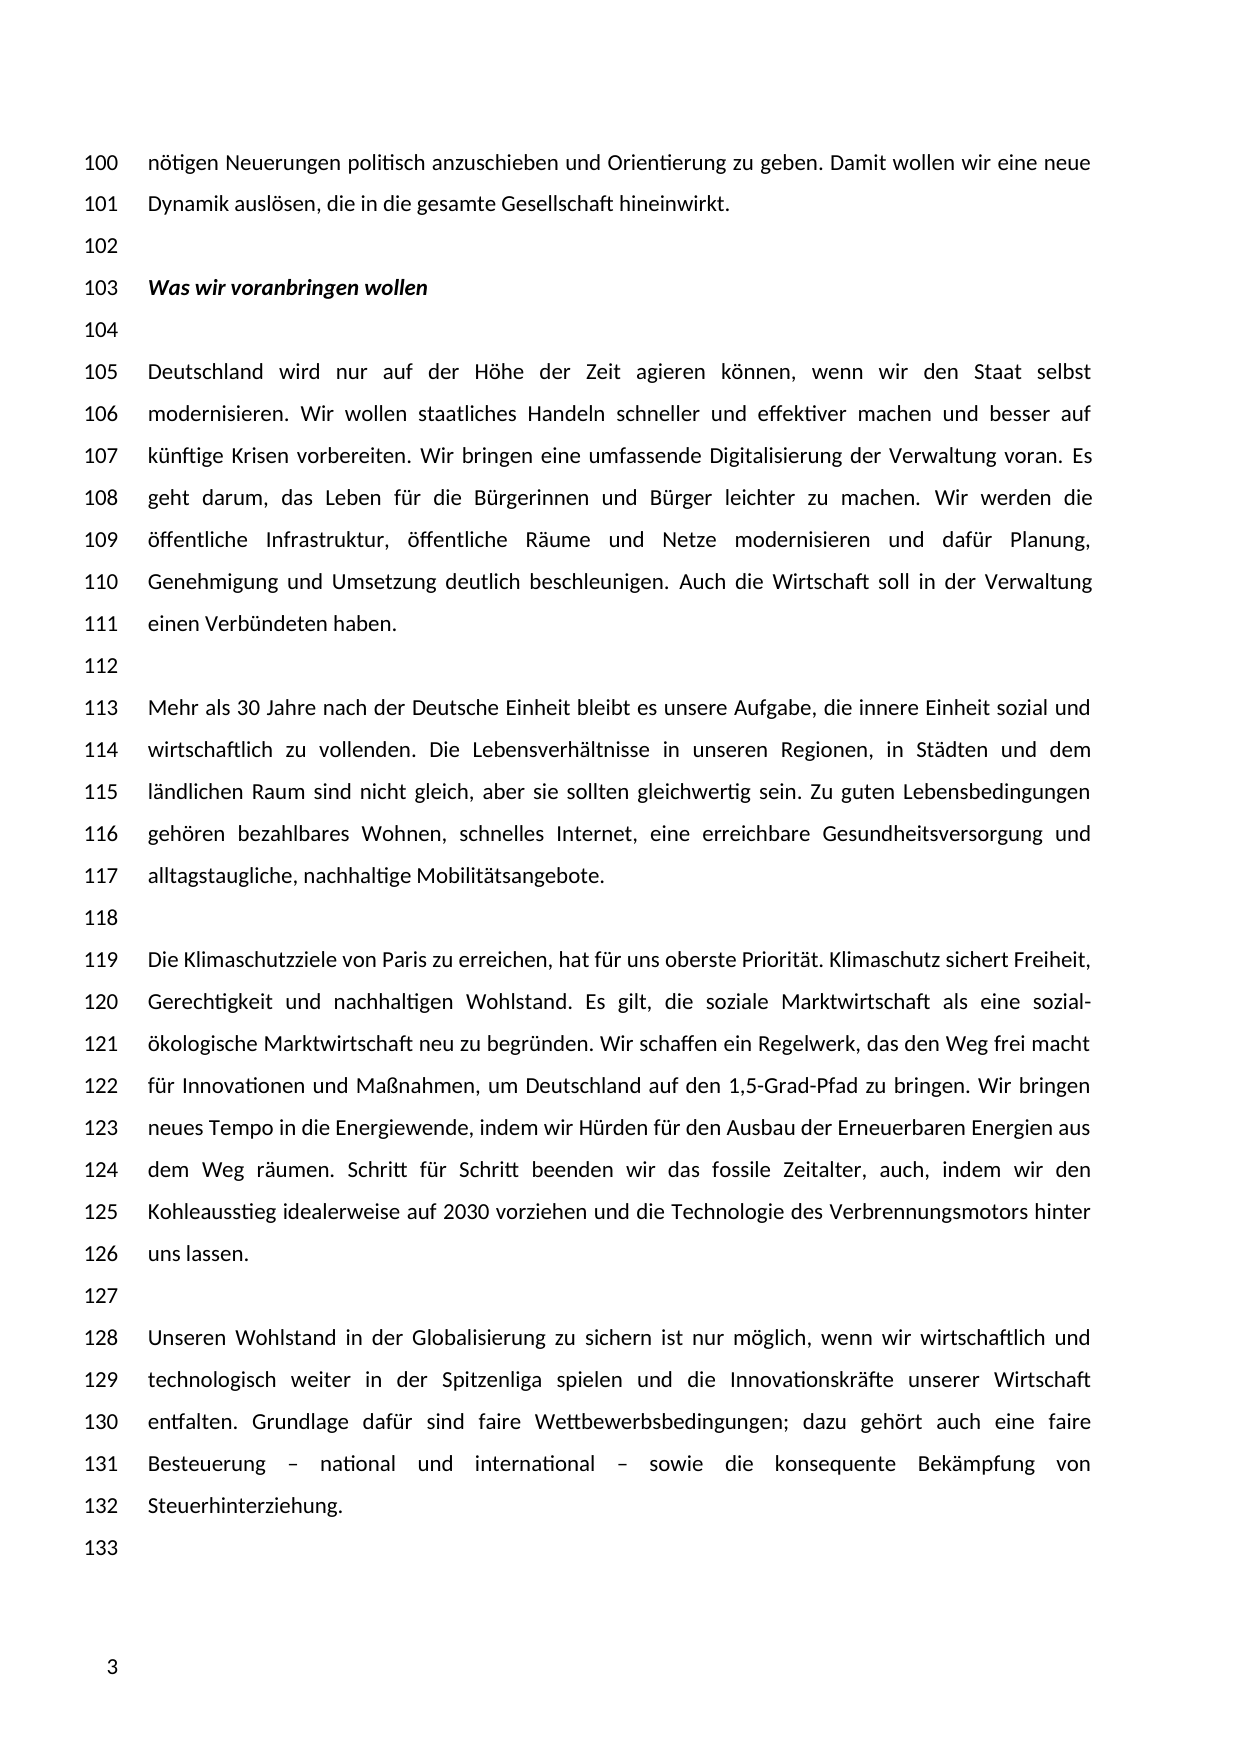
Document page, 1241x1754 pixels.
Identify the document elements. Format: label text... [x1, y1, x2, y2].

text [148, 148, 1093, 218]
text Mehr als 30 Jahre nach der Deutsche Einheit bleibt es unsere Aufgabe, die innere Einheit sozial und wirtschaftlich zu vollenden. Die Lebensverhältnisse in unseren Regionen, in Städten und dem ländlichen Raum sind nicht gleich, aber sie sollten gleichwertig sein. Zu guten Lebensbedingungen gehören bezahlbares Wohnen, schnelles Internet, eine erreichbare Gesundheitsversorgung und alltagstaugliche, nachhaltige Mobilitätsangebote. [148, 693, 1093, 889]
text Deutschland wird nur auf der Höhe der Zeit agieren können, wenn wir den Staat selbst modernisieren. Wir wollen staatliches Handeln schneller und effektiver machen und besser auf künftige Krisen vorbereiten. Wir bringen eine umfassende Digitalisierung der Verwaltung voran. Es geht darum, das Leben für die Bürgerinnen und Bürger leichter zu machen. Wir werden die öffentliche Infrastruktur, öffentliche Räume und Netze modernisieren und dafür Planung, Genehmigung und Umsetzung deutlich beschleunigen. Auch die Wirtschaft soll in der Verwaltung einen Verbündeten haben. [148, 357, 1093, 637]
text Die Klimaschutzziele von Paris zu erreichen, hat für uns oberste Priorität. Klimaschutz sichert Freiheit, Gerechtigkeit und nachhaltigen Wohlstand. Es gilt, die soziale Marktwirtschaft als eine sozial-ökologische Marktwirtschaft neu zu begründen. Wir schaffen ein Regelwerk, das den Weg frei macht für Innovationen und Maßnahmen, um Deutschland auf den 1,5-Grad-Pfad zu bringen. Wir bringen neues Tempo in die Energiewende, indem wir Hürden für den Ausbau der Erneuerbaren Energien aus dem Weg räumen. Schritt für Schritt beenden wir das fossile Zeitalter, auch, indem wir den Kohleausstieg idealerweise auf 2030 vorziehen und die Technologie des Verbrennungsmotors hinter uns lassen. [148, 945, 1093, 1267]
text Was wir voranbringen wollen [148, 273, 1093, 302]
text Unseren Wohlstand in der Globalisierung zu sichern ist nur möglich, wenn wir wirtschaftlich und technologisch weiter in der Spitzenliga spielen und die Innovationskräfte unserer Wirtschaft entfalten. Grundlage dafür sind faire Wettbewerbsbedingungen; dazu gehört auch eine faire Besteuerung – national und international – sowie die konsequente Bekämpfung von Steuerhinterziehung. [148, 1323, 1093, 1519]
